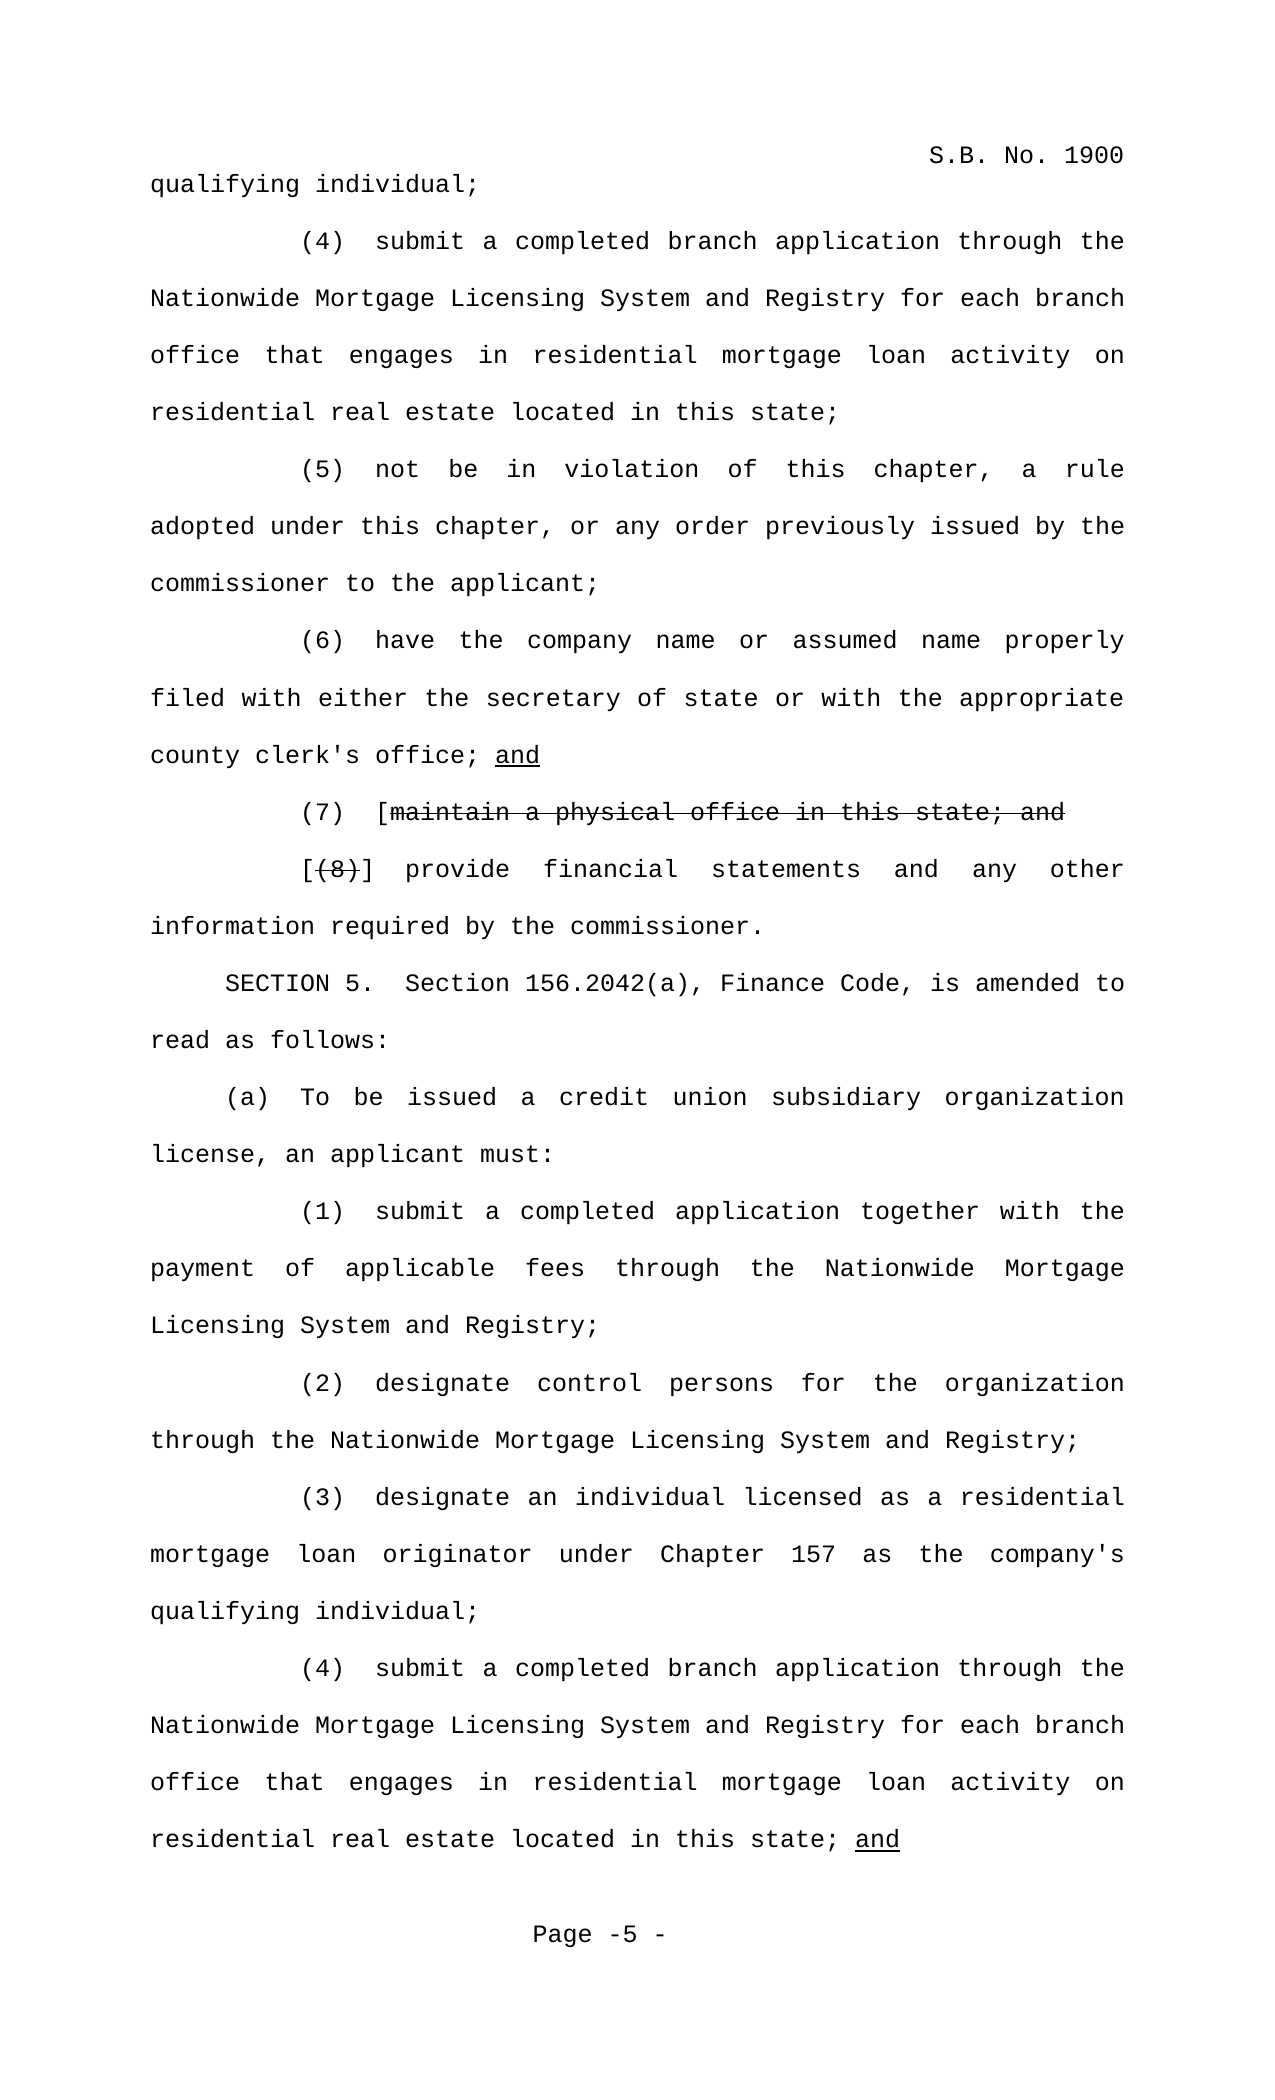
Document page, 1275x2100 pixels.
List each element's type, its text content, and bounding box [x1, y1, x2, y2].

text (5) not be in violation of this chapter, a rule adopted under this chapter, or any order previously issued by the commissioner to the applicant; [150, 457, 1125, 599]
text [150, 171, 1125, 200]
text (4) submit a completed branch application through the Nationwide Mortgage Licensing System and Registry for each branch office that engages in residential mortgage loan activity on residential real estate located in this state; and [150, 1655, 1125, 1855]
text [(8)] provide financial statements and any other information required by the commissioner. [150, 856, 1125, 942]
text (2) designate control persons for the organization through the Nationwide Mortgage Licensing System and Registry; [150, 1370, 1125, 1456]
text (4) submit a completed branch application through the Nationwide Mortgage Licensing System and Registry for each branch office that engages in residential mortgage loan activity on residential real estate located in this state; [150, 228, 1125, 428]
text (6) have the company name or assumed name properly filed with either the secretary of state or with the appropriate county clerk's office; and [150, 628, 1125, 771]
text (3) designate an individual licensed as a residential mortgage loan originator under Chapter 157 as the company's qualifying individual; [150, 1484, 1125, 1627]
text (1) submit a completed application together with the payment of applicable fees through the Nationwide Mortgage Licensing System and Registry; [150, 1199, 1125, 1341]
text (7) [maintain a physical office in this state; and [150, 799, 1125, 828]
text SECTION 5. Section 156.2042(a), Finance Code, is amended to read as follows: [150, 970, 1125, 1056]
text (a) To be issued a credit union subsidiary organization license, an applicant must: [150, 1084, 1125, 1170]
